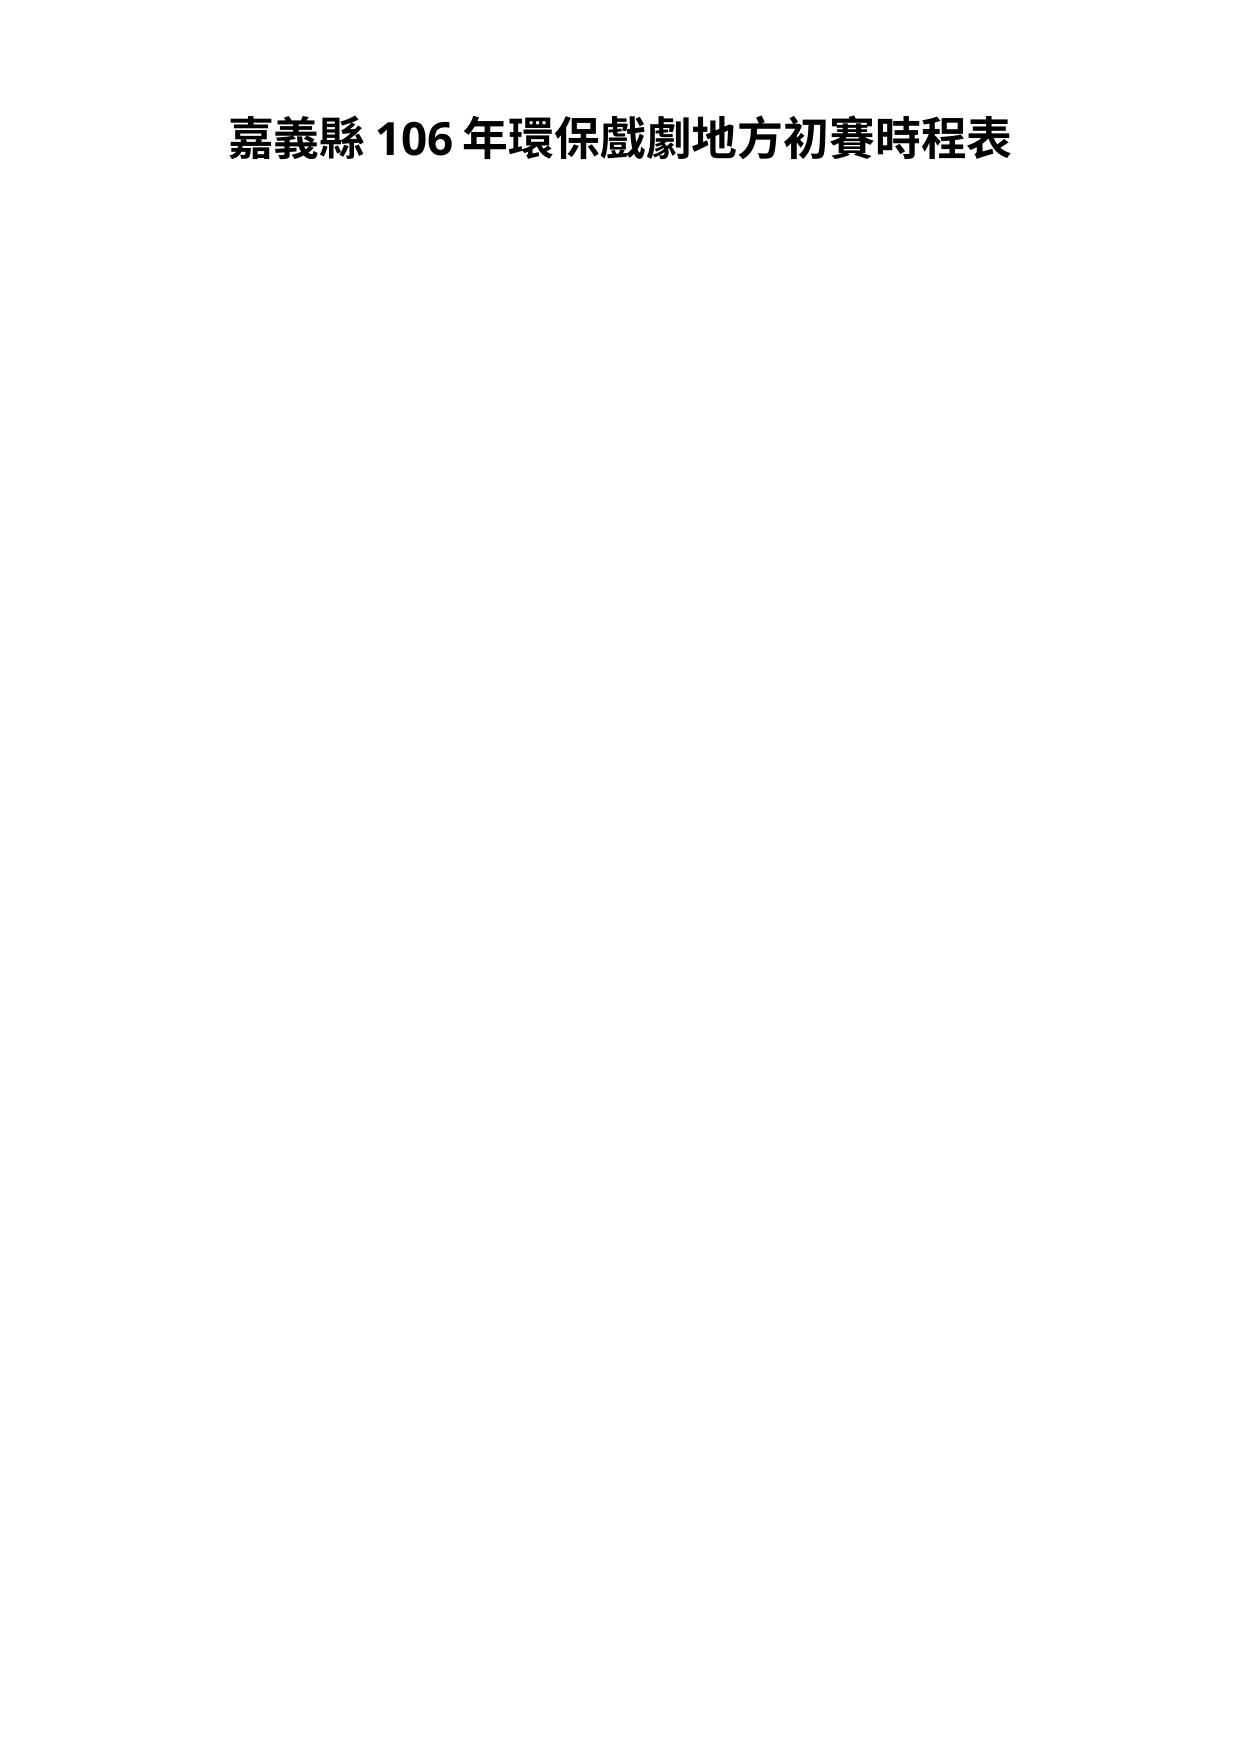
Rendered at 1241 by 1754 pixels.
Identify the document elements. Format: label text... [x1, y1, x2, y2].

text 嘉義縣106年環保戲劇地方初賽時程表 [187, 122, 1053, 164]
